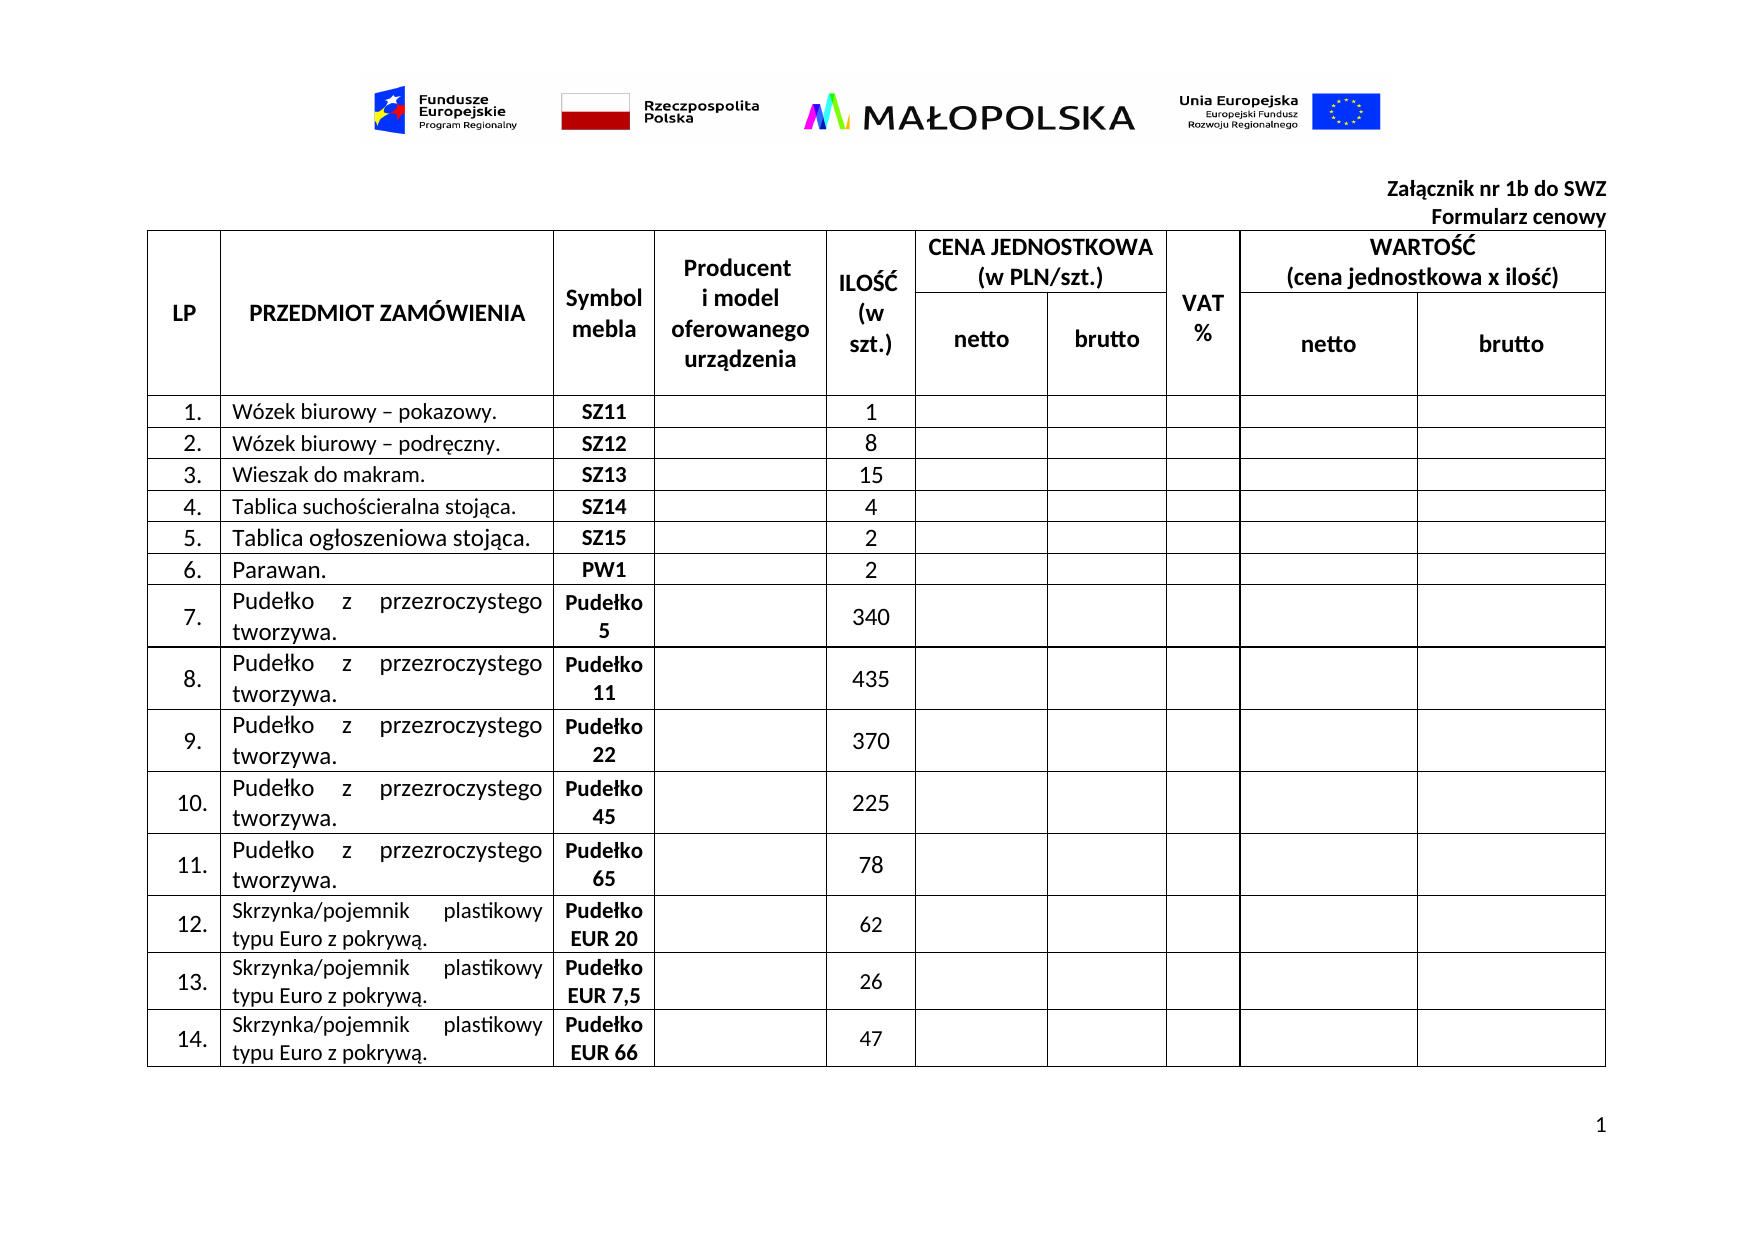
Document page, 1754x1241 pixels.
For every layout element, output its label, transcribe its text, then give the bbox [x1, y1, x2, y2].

table_cell [916, 554, 1047, 584]
table_cell [655, 896, 826, 952]
table_cell [655, 710, 826, 771]
table_cell [916, 772, 1047, 833]
table_cell [1241, 648, 1417, 708]
table_cell [1048, 459, 1166, 490]
table_cell [1167, 648, 1239, 708]
table_cell [655, 554, 826, 584]
table_cell [148, 710, 220, 771]
table_cell 78 [827, 834, 915, 895]
table_cell SZ14 [554, 491, 654, 521]
table_cell [1418, 953, 1605, 1009]
table_cell Pudełko 5 [554, 585, 654, 646]
table_cell [1167, 834, 1239, 895]
table_cell [148, 772, 220, 833]
table_cell [1048, 554, 1166, 584]
table_cell [916, 834, 1047, 895]
table_cell [916, 585, 1047, 646]
table_cell [655, 585, 826, 646]
table_cell [1048, 648, 1166, 708]
table_cell SZ11 [554, 396, 654, 427]
table_cell [1048, 896, 1166, 952]
table_cell Pudełko 65 [554, 834, 654, 895]
table_cell Pudełko z przezroczystego tworzywa. [221, 648, 553, 708]
table_cell [916, 459, 1047, 490]
table_cell [1418, 396, 1605, 427]
table_cell [655, 648, 826, 708]
table_cell [1167, 522, 1239, 553]
table_cell [1241, 459, 1417, 490]
table_cell [1241, 896, 1417, 952]
table_cell [916, 396, 1047, 427]
table_header Symbol mebla [554, 231, 654, 395]
table_cell [1048, 710, 1166, 771]
table_cell [655, 459, 826, 490]
table_cell [1048, 428, 1166, 458]
table_cell [1418, 648, 1605, 708]
table_cell 1 [827, 396, 915, 427]
table_cell [1418, 522, 1605, 553]
table_cell [1048, 1010, 1166, 1066]
table_cell [1418, 772, 1605, 833]
table_cell netto [916, 293, 1047, 395]
table_cell Pudełko z przezroczystego tworzywa. [221, 710, 553, 771]
table_cell [1167, 1010, 1239, 1066]
table_cell [655, 953, 826, 1009]
table_cell [655, 1010, 826, 1066]
table_cell [1048, 522, 1166, 553]
table_cell Skrzynka/pojemnik plastikowy typu Euro z pokrywą. [221, 896, 553, 952]
table_cell [1167, 459, 1239, 490]
table_cell Wózek biurowy – podręczny. [221, 428, 553, 458]
table_cell [1167, 953, 1239, 1009]
table_cell 4 [827, 491, 915, 521]
table_cell [1241, 585, 1417, 646]
table_cell [148, 953, 220, 1009]
table_cell [1241, 491, 1417, 521]
table_cell [1418, 428, 1605, 458]
table_cell 62 [827, 896, 915, 952]
table_cell [148, 459, 220, 490]
table_cell Wieszak do makram. [221, 459, 553, 490]
table_cell [655, 491, 826, 521]
table_cell 225 [827, 772, 915, 833]
table_cell [1048, 953, 1166, 1009]
table_header VAT % [1167, 231, 1239, 395]
table_header WARTOŚĆ (cena jednostkowa x ilość) [1241, 231, 1605, 292]
table_cell Skrzynka/pojemnik plastikowy typu Euro z pokrywą. [221, 1010, 553, 1066]
table_cell Pudełko EUR 7,5 [554, 953, 654, 1009]
table_cell [916, 1010, 1047, 1066]
table_cell [148, 1010, 220, 1066]
table_cell [148, 491, 220, 521]
table_cell Skrzynka/pojemnik plastikowy typu Euro z pokrywą. [221, 953, 553, 1009]
table_cell [1048, 585, 1166, 646]
table_cell [1167, 585, 1239, 646]
table_cell SZ13 [554, 459, 654, 490]
table_cell Parawan. [221, 554, 553, 584]
table_cell 2 [827, 554, 915, 584]
table_cell [1241, 953, 1417, 1009]
table_cell [1418, 459, 1605, 490]
table_cell [148, 428, 220, 458]
table_cell 435 [827, 648, 915, 708]
table_cell [148, 554, 220, 584]
table_cell [1048, 834, 1166, 895]
table_cell [916, 896, 1047, 952]
table_cell [1167, 428, 1239, 458]
table_cell Pudełko 11 [554, 648, 654, 708]
table_cell [1048, 491, 1166, 521]
table_header CENA JEDNOSTKOWA (w PLN/szt.) [916, 231, 1166, 292]
table_cell [916, 428, 1047, 458]
table_cell [655, 428, 826, 458]
table_cell [916, 648, 1047, 708]
table_cell [148, 834, 220, 895]
table_cell [1241, 428, 1417, 458]
table_cell PW1 [554, 554, 654, 584]
table_cell [655, 522, 826, 553]
table_cell [1241, 834, 1417, 895]
table_cell Pudełko z przezroczystego tworzywa. [221, 772, 553, 833]
table_cell [1048, 396, 1166, 427]
table_cell [148, 396, 220, 427]
table_cell 340 [827, 585, 915, 646]
table_cell [1241, 522, 1417, 553]
table_cell [1167, 896, 1239, 952]
table_cell [655, 396, 826, 427]
table_cell Tablica ogłoszeniowa stojąca. [221, 522, 553, 553]
table_cell Pudełko 22 [554, 710, 654, 771]
table_cell netto [1241, 293, 1417, 395]
table_cell Pudełko EUR 20 [554, 896, 654, 952]
table_cell Wózek biurowy – pokazowy. [221, 396, 553, 427]
table_cell [1167, 554, 1239, 584]
table_header ILOŚĆ (w szt.) [827, 231, 915, 395]
table_cell SZ12 [554, 428, 654, 458]
table_cell Pudełko z przezroczystego tworzywa. [221, 834, 553, 895]
table_cell Tablica suchościeralna stojąca. [221, 491, 553, 521]
table_cell [1048, 772, 1166, 833]
table_cell 15 [827, 459, 915, 490]
table_cell [1418, 710, 1605, 771]
picture [359, 73, 1395, 146]
table_cell [916, 953, 1047, 1009]
table_cell [1241, 396, 1417, 427]
table_cell [1418, 834, 1605, 895]
table_cell [1241, 772, 1417, 833]
table_cell SZ15 [554, 522, 654, 553]
table_cell [1167, 491, 1239, 521]
table_cell [916, 491, 1047, 521]
table_cell 47 [827, 1010, 915, 1066]
table_cell Pudełko EUR 66 [554, 1010, 654, 1066]
table_cell [1418, 1010, 1605, 1066]
table_cell Pudełko 45 [554, 772, 654, 833]
table_cell 2 [827, 522, 915, 553]
table_cell [1418, 896, 1605, 952]
table_header LP [148, 231, 220, 395]
table_cell [1241, 1010, 1417, 1066]
table_cell [148, 522, 220, 553]
table_cell brutto [1418, 293, 1605, 395]
table_cell [1241, 710, 1417, 771]
table_cell [1418, 554, 1605, 584]
table_cell [1167, 710, 1239, 771]
table_cell [1418, 491, 1605, 521]
table_cell [148, 585, 220, 646]
table_cell [655, 772, 826, 833]
table_cell 8 [827, 428, 915, 458]
table_cell [1167, 772, 1239, 833]
table_cell 370 [827, 710, 915, 771]
table_cell [148, 648, 220, 708]
table_header Producent i model oferowanego urządzenia [655, 231, 826, 395]
table_header PRZEDMIOT ZAMÓWIENIA [221, 231, 553, 395]
table_cell Pudełko z przezroczystego tworzywa. [221, 585, 553, 646]
table_cell [1418, 585, 1605, 646]
table_cell [916, 522, 1047, 553]
table_cell [916, 710, 1047, 771]
table_cell 26 [827, 953, 915, 1009]
table_cell [655, 834, 826, 895]
table_cell [1167, 396, 1239, 427]
table_cell [1241, 554, 1417, 584]
table_cell [148, 896, 220, 952]
table_cell brutto [1048, 293, 1166, 395]
